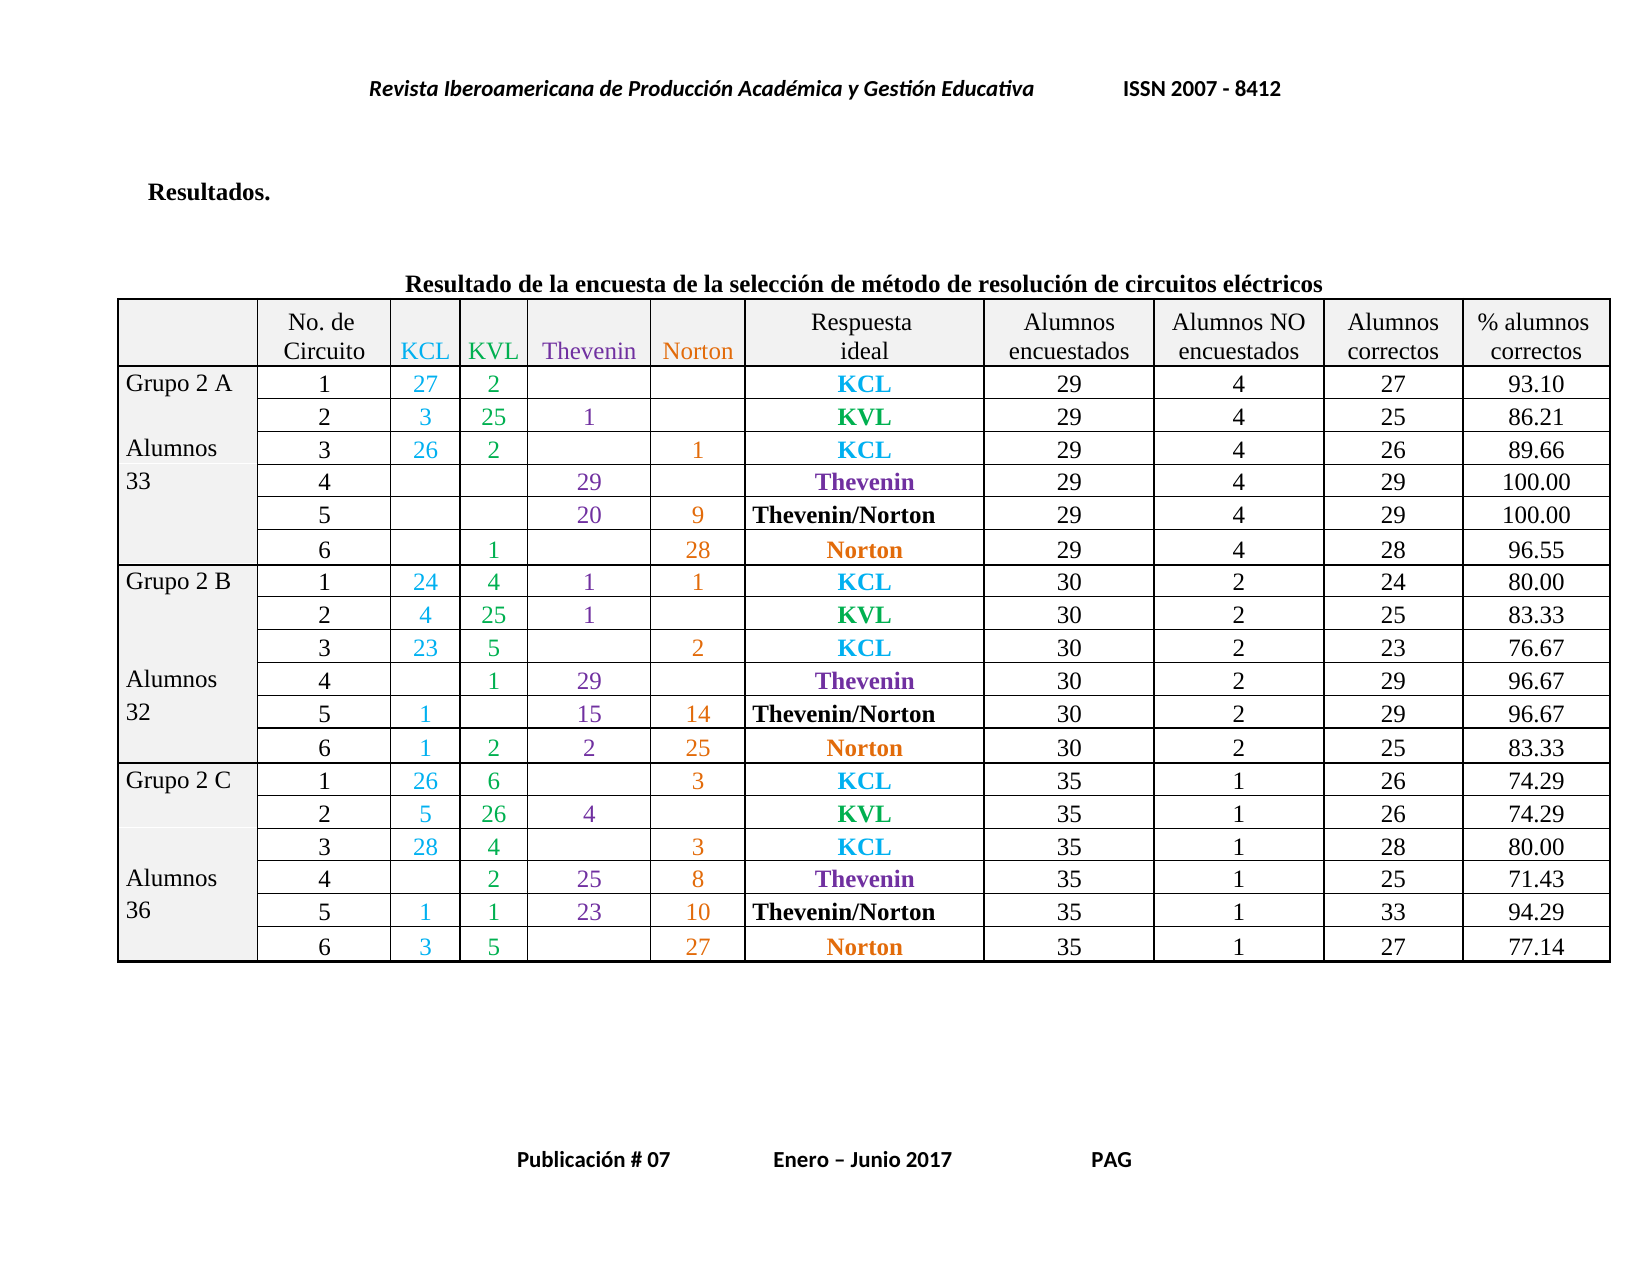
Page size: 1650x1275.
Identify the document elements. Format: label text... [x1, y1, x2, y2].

table_cell 96.67 [1464, 663, 1609, 695]
table_cell Thevenin/Norton [746, 894, 983, 926]
table_cell 14 [651, 696, 744, 727]
table_cell 5 [258, 894, 390, 926]
table_cell 1 [258, 367, 390, 398]
table_cell 1 [1155, 894, 1323, 926]
table_cell 2 [1155, 663, 1323, 695]
table_cell 32 [119, 695, 257, 727]
table_cell 1 [391, 729, 459, 762]
table_cell 3 [258, 432, 390, 463]
table_cell 27 [651, 927, 744, 960]
table_cell 27 [1325, 927, 1462, 960]
table_cell 24 [1325, 566, 1462, 596]
table_cell 4 [1155, 399, 1323, 431]
table_cell 1 [1155, 796, 1323, 827]
table_cell 23 [528, 894, 650, 926]
table_cell 5 [391, 796, 459, 827]
table_cell 74.29 [1464, 764, 1609, 795]
table_cell [461, 696, 527, 727]
table_cell 29 [528, 663, 650, 695]
table_cell 8 [651, 861, 744, 893]
table_cell 1 [461, 663, 527, 695]
table_cell [461, 465, 527, 496]
table_cell [119, 398, 257, 431]
table_cell [528, 630, 650, 662]
table_cell 25 [1325, 729, 1462, 762]
table_cell 9 [651, 497, 744, 529]
table_cell 1 [528, 566, 650, 596]
table_cell [391, 497, 459, 529]
table_cell 2 [461, 729, 527, 762]
table_cell 28 [1325, 530, 1462, 563]
table_cell 15 [528, 696, 650, 727]
table_cell 89.66 [1464, 432, 1609, 463]
table_cell Thevenin [746, 861, 983, 893]
table_cell 4 [258, 861, 390, 893]
table_cell 100.00 [1464, 465, 1609, 496]
table_cell 5 [461, 630, 527, 662]
table_cell 4 [258, 663, 390, 695]
table_cell 2 [461, 367, 527, 398]
table_cell 30 [985, 630, 1153, 662]
table_cell 29 [985, 497, 1153, 529]
table_cell 26 [1325, 796, 1462, 827]
table_cell 25 [461, 399, 527, 431]
table_cell Grupo 2 A [119, 367, 257, 398]
table_cell 93.10 [1464, 367, 1609, 398]
table_cell % alumnos correctos [1464, 300, 1609, 365]
table_cell 1 [258, 764, 390, 795]
table_cell [391, 663, 459, 695]
table_cell 26 [391, 432, 459, 463]
table_cell 35 [985, 927, 1153, 960]
table_cell 29 [1325, 696, 1462, 727]
table_cell 2 [461, 861, 527, 893]
table_cell KCL [746, 432, 983, 463]
text Resultados. [148, 177, 1502, 206]
table_cell 28 [1325, 829, 1462, 860]
table_cell Thevenin/Norton [746, 497, 983, 529]
table_cell 83.33 [1464, 729, 1609, 762]
table_cell 4 [528, 796, 650, 827]
table_cell [119, 629, 257, 662]
table_cell 3 [651, 829, 744, 860]
table_cell KVL [461, 300, 527, 365]
table_cell [119, 727, 257, 762]
table_cell [528, 367, 650, 398]
table_cell Norton [746, 530, 983, 563]
table_cell KCL [746, 764, 983, 795]
table_cell [528, 829, 650, 860]
table_cell 100.00 [1464, 497, 1609, 529]
table_cell 2 [258, 597, 390, 629]
table_cell 4 [1155, 465, 1323, 496]
table_cell 74.29 [1464, 796, 1609, 827]
table_cell 83.33 [1464, 597, 1609, 629]
table_cell 30 [985, 663, 1153, 695]
table_cell 2 [461, 432, 527, 463]
table_cell [651, 663, 744, 695]
table_cell 1 [1155, 829, 1323, 860]
table_cell 3 [258, 829, 390, 860]
table_header Resultado de la encuesta de la selección de método de resolución de circuitos eléctricos [118, 264, 1610, 298]
table_cell [528, 432, 650, 463]
table_cell Grupo 2 C [119, 764, 257, 795]
table_cell 27 [391, 367, 459, 398]
table_cell No. de Circuito [258, 300, 390, 365]
table_cell 94.29 [1464, 894, 1609, 926]
table_cell 1 [1155, 861, 1323, 893]
table_cell KCL [746, 566, 983, 596]
table_cell 29 [985, 432, 1153, 463]
table_cell 35 [985, 796, 1153, 827]
table_cell 30 [985, 696, 1153, 727]
table_cell 29 [1325, 497, 1462, 529]
table_cell 2 [258, 399, 390, 431]
table_cell 86.21 [1464, 399, 1609, 431]
table_cell 10 [651, 894, 744, 926]
table_cell 26 [1325, 764, 1462, 795]
table_cell [461, 497, 527, 529]
table_cell 28 [651, 530, 744, 563]
table_cell KCL [746, 829, 983, 860]
table_cell 2 [258, 796, 390, 827]
table_cell Thevenin [746, 663, 983, 695]
table_cell [651, 399, 744, 431]
table_cell 4 [1155, 497, 1323, 529]
table_cell 33 [119, 464, 257, 496]
table_cell 25 [461, 597, 527, 629]
table_cell 30 [985, 729, 1153, 762]
table_cell Norton [651, 300, 744, 365]
table_cell 3 [391, 399, 459, 431]
table_cell 4 [1155, 530, 1323, 563]
table_cell KCL [391, 300, 459, 365]
table_cell 28 [391, 829, 459, 860]
table_cell [119, 300, 257, 365]
table_cell 5 [258, 497, 390, 529]
table_cell Norton [746, 729, 983, 762]
table_cell 6 [258, 927, 390, 960]
table_cell Thevenin [746, 465, 983, 496]
table_cell [391, 530, 459, 563]
table_cell 29 [1325, 465, 1462, 496]
table_cell 29 [985, 465, 1153, 496]
table_cell 1 [1155, 764, 1323, 795]
table_cell Alumnos encuestados [985, 300, 1153, 365]
table_cell 3 [391, 927, 459, 960]
table_cell KCL [746, 367, 983, 398]
table_cell 29 [528, 465, 650, 496]
table_cell Thevenin [528, 300, 650, 365]
table_cell 24 [391, 566, 459, 596]
table_cell 4 [1155, 367, 1323, 398]
table_cell [651, 367, 744, 398]
table_cell 3 [258, 630, 390, 662]
table_cell 26 [1325, 432, 1462, 463]
table_cell 30 [985, 566, 1153, 596]
table_cell KVL [746, 597, 983, 629]
table_cell 4 [391, 597, 459, 629]
table_cell 76.67 [1464, 630, 1609, 662]
table_cell 1 [461, 894, 527, 926]
table_cell [119, 596, 257, 629]
table_cell 23 [1325, 630, 1462, 662]
table_cell 4 [461, 566, 527, 596]
table_cell 96.67 [1464, 696, 1609, 727]
table_cell 25 [528, 861, 650, 893]
table_cell 1 [651, 566, 744, 596]
table_cell Alumnos [119, 662, 257, 695]
table_cell [528, 927, 650, 960]
table_cell Norton [746, 927, 983, 960]
table_cell 2 [651, 630, 744, 662]
table_cell KVL [746, 399, 983, 431]
table_cell 25 [1325, 597, 1462, 629]
table_cell Thevenin/Norton [746, 696, 983, 727]
table_cell 2 [1155, 696, 1323, 727]
table_cell Alumnos [119, 431, 257, 463]
table_cell 1 [391, 696, 459, 727]
table_cell 35 [985, 861, 1153, 893]
table_cell 1 [391, 894, 459, 926]
table_cell [119, 496, 257, 529]
table_cell KVL [746, 796, 983, 827]
table_cell [651, 597, 744, 629]
table_cell 29 [985, 530, 1153, 563]
table_cell 1 [461, 530, 527, 563]
table_cell 4 [461, 829, 527, 860]
table_cell [528, 764, 650, 795]
table_cell 20 [528, 497, 650, 529]
table_cell 29 [985, 399, 1153, 431]
table_cell Grupo 2 B [119, 566, 257, 596]
table_cell Alumnos NO encuestados [1155, 300, 1323, 365]
table_cell 35 [985, 829, 1153, 860]
table_cell [119, 795, 257, 827]
table_cell 96.55 [1464, 530, 1609, 563]
table_cell [391, 465, 459, 496]
table_cell 1 [651, 432, 744, 463]
table_cell 1 [528, 597, 650, 629]
table_cell [391, 861, 459, 893]
table_cell 35 [985, 894, 1153, 926]
table_cell 3 [651, 764, 744, 795]
table_cell 77.14 [1464, 927, 1609, 960]
table_cell 2 [1155, 566, 1323, 596]
table_cell [528, 530, 650, 563]
table_cell 23 [391, 630, 459, 662]
table_cell 35 [985, 764, 1153, 795]
table_cell 25 [651, 729, 744, 762]
table_cell [119, 828, 257, 860]
table_cell 2 [1155, 630, 1323, 662]
table_cell 30 [985, 597, 1153, 629]
table_cell Alumnos correctos [1325, 300, 1462, 365]
table_cell 25 [1325, 861, 1462, 893]
table_cell 26 [461, 796, 527, 827]
table_cell 33 [1325, 894, 1462, 926]
table_cell [651, 465, 744, 496]
table_cell [651, 796, 744, 827]
table_cell 2 [1155, 729, 1323, 762]
table_cell 27 [1325, 367, 1462, 398]
table_cell 26 [391, 764, 459, 795]
table_cell 80.00 [1464, 829, 1609, 860]
table_cell [119, 529, 257, 563]
table_cell Alumnos [119, 860, 257, 893]
table_cell KCL [746, 630, 983, 662]
table_cell 2 [1155, 597, 1323, 629]
table_cell 25 [1325, 399, 1462, 431]
table_cell 6 [461, 764, 527, 795]
table_cell 1 [528, 399, 650, 431]
table_cell 1 [258, 566, 390, 596]
table_cell 4 [258, 465, 390, 496]
table_cell 5 [258, 696, 390, 727]
table_cell 1 [1155, 927, 1323, 960]
table_cell 36 [119, 893, 257, 926]
table_cell 29 [1325, 663, 1462, 695]
table_cell 5 [461, 927, 527, 960]
table_cell 80.00 [1464, 566, 1609, 596]
table_cell 2 [528, 729, 650, 762]
table_cell 6 [258, 729, 390, 762]
table_cell [119, 926, 257, 960]
table_cell 29 [985, 367, 1153, 398]
table_cell Respuesta ideal [746, 300, 983, 365]
table_cell 6 [258, 530, 390, 563]
table_cell 4 [1155, 432, 1323, 463]
table_cell 71.43 [1464, 861, 1609, 893]
